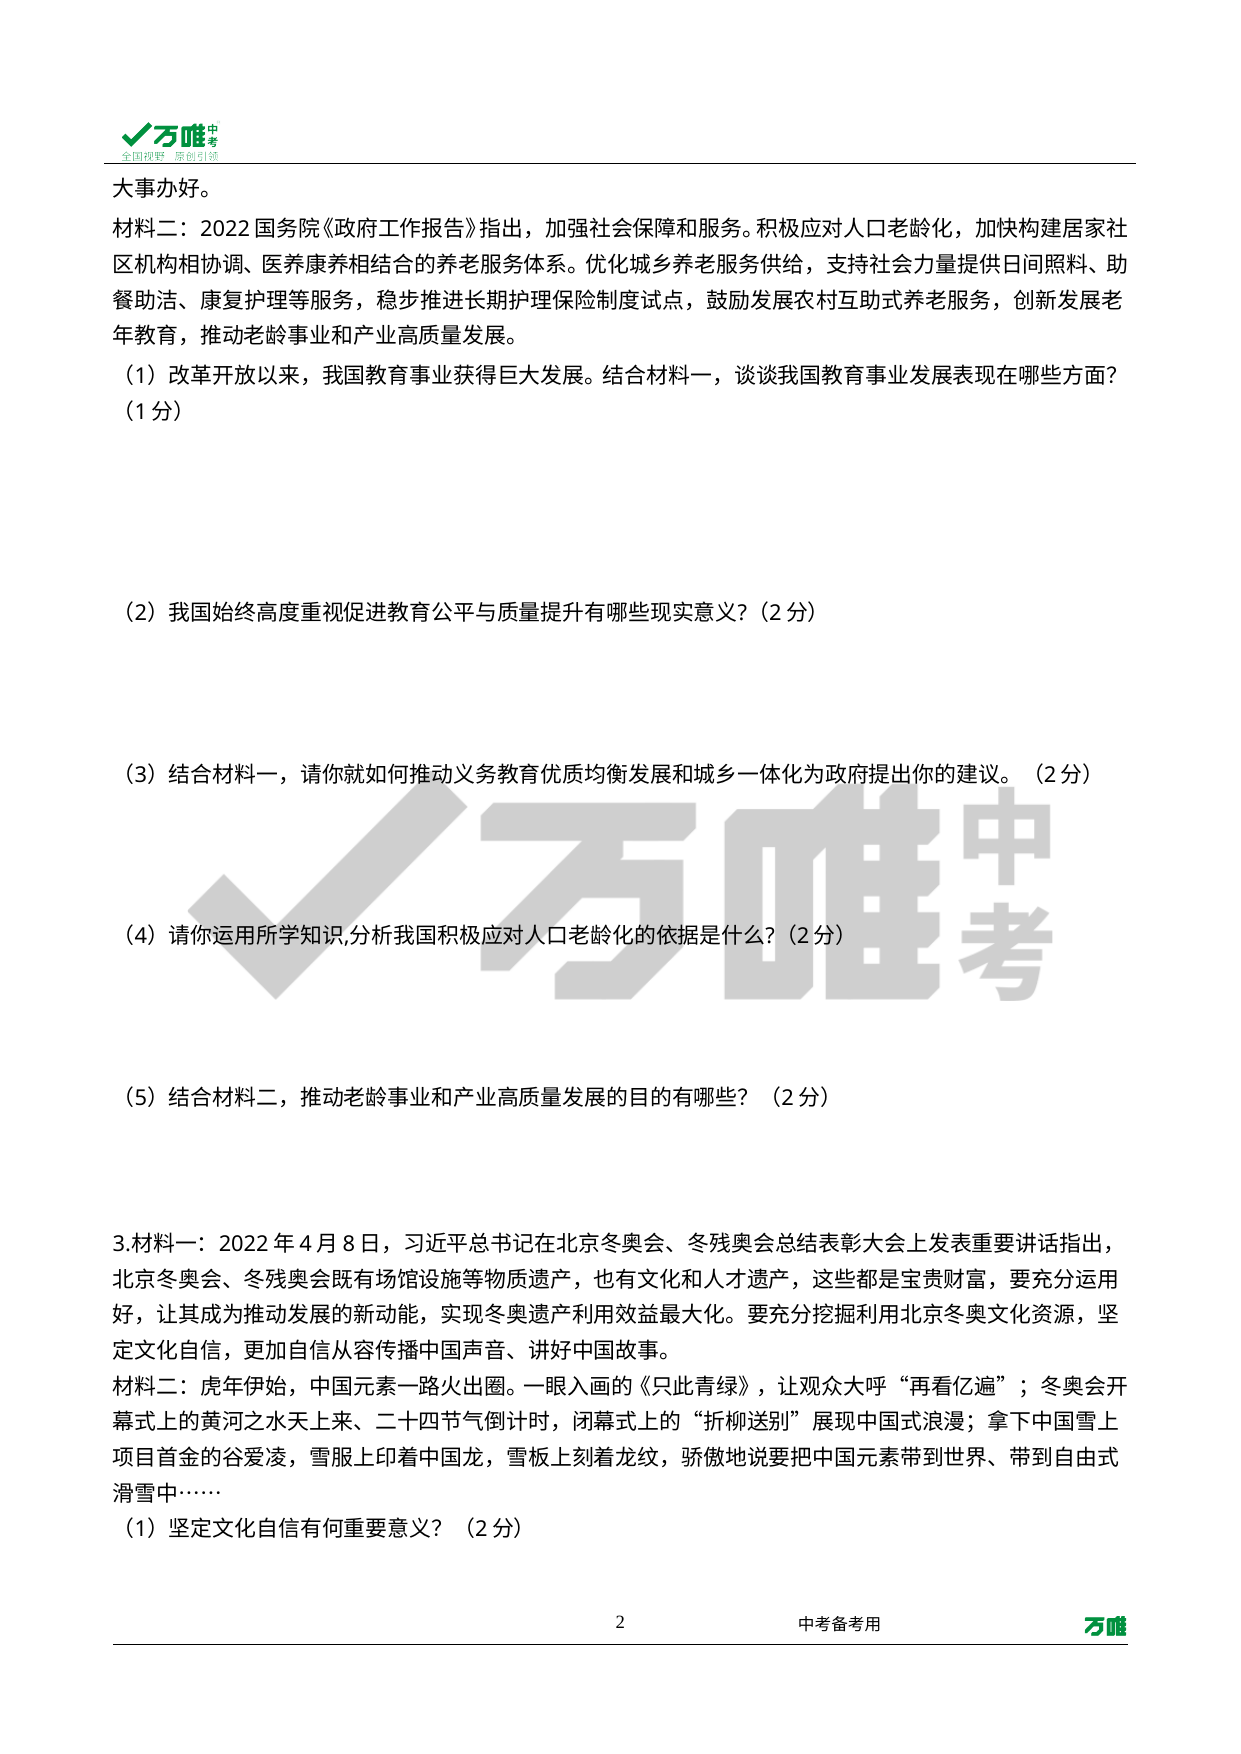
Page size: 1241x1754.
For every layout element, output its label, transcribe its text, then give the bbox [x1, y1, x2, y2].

list （1）改革开放以来，我国教育事业获得巨大发展。结合材料一，谈谈我国教育事业发展表现在哪些方面？（1分） [112, 357, 1128, 425]
picture [187, 788, 1053, 917]
list 2.材料一：2022国务院《政府工作报告》指出，促进教育公平与质量提升。落实立德树人根本任务。推动义务教育优质均衡发展和城乡一体化，依据常住人口规模配置教育资源，保障适龄儿童就近入学，解决好进城务工人员子女就学问题……我国有2.9亿在校学生，要坚持把教育这个关乎千家万户和中华民族未来的大事办好。 [112, 170, 1128, 202]
picture [1084, 1616, 1127, 1636]
list 3.材料一：2022年4月8日，习近平总书记在北京冬奥会、冬残奥会总结表彰大会上发表重要讲话指出，北京冬奥会、冬残奥会既有场馆设施等物质遗产，也有文化和人才遗产，这些都是宝贵财富，要充分运用好，让其成为推动发展的新动能，实现冬奥遗产利用效益最大化。要充分挖掘利用北京冬奥文化资源，坚定文化自信，更加自信从容传播中国声音、讲好中国故事。 [112, 1224, 1128, 1364]
list （5）结合材料二，推动老龄事业和产业高质量发展的目的有哪些？（2分） [112, 1078, 1128, 1111]
text （1）坚定文化自信有何重要意义？（2分） [112, 1510, 1128, 1542]
list （2）我国始终高度重视促进教育公平与质量提升有哪些现实意义?（2分） [112, 594, 1128, 626]
list （4）请你运用所学知识,分析我国积极应对人口老龄化的依据是什么?（2分） [112, 917, 1128, 949]
picture [121, 118, 221, 159]
list 材料二：2022国务院《政府工作报告》指出，加强社会保障和服务。积极应对人口老龄化，加快构建居家社区机构相协调、医养康养相结合的养老服务体系。优化城乡养老服务供给，支持社会力量提供日间照料、助餐助洁、康复护理等服务，稳步推进长期护理保险制度试点，鼓励发展农村互助式养老服务，创新发展老年教育，推动老龄事业和产业高质量发展。 [112, 210, 1128, 349]
text 材料二：虎年伊始，中国元素一路火出圈。一眼入画的《只此青绿》，让观众大呼“再看亿遍”；冬奥会开幕式上的黄河之水天上来、二十四节气倒计时，闭幕式上的“折柳送别”展现中国式浪漫；拿下中国雪上项目首金的谷爱凌，雪服上印着中国龙，雪板上刻着龙纹，骄傲地说要把中国元素带到世界、带到自由式滑雪中…… [112, 1367, 1128, 1507]
list （3）结合材料一，请你就如何推动义务教育优质均衡发展和城乡一体化为政府提出你的建议。（2分） [112, 755, 1128, 788]
picture [187, 949, 1053, 1000]
